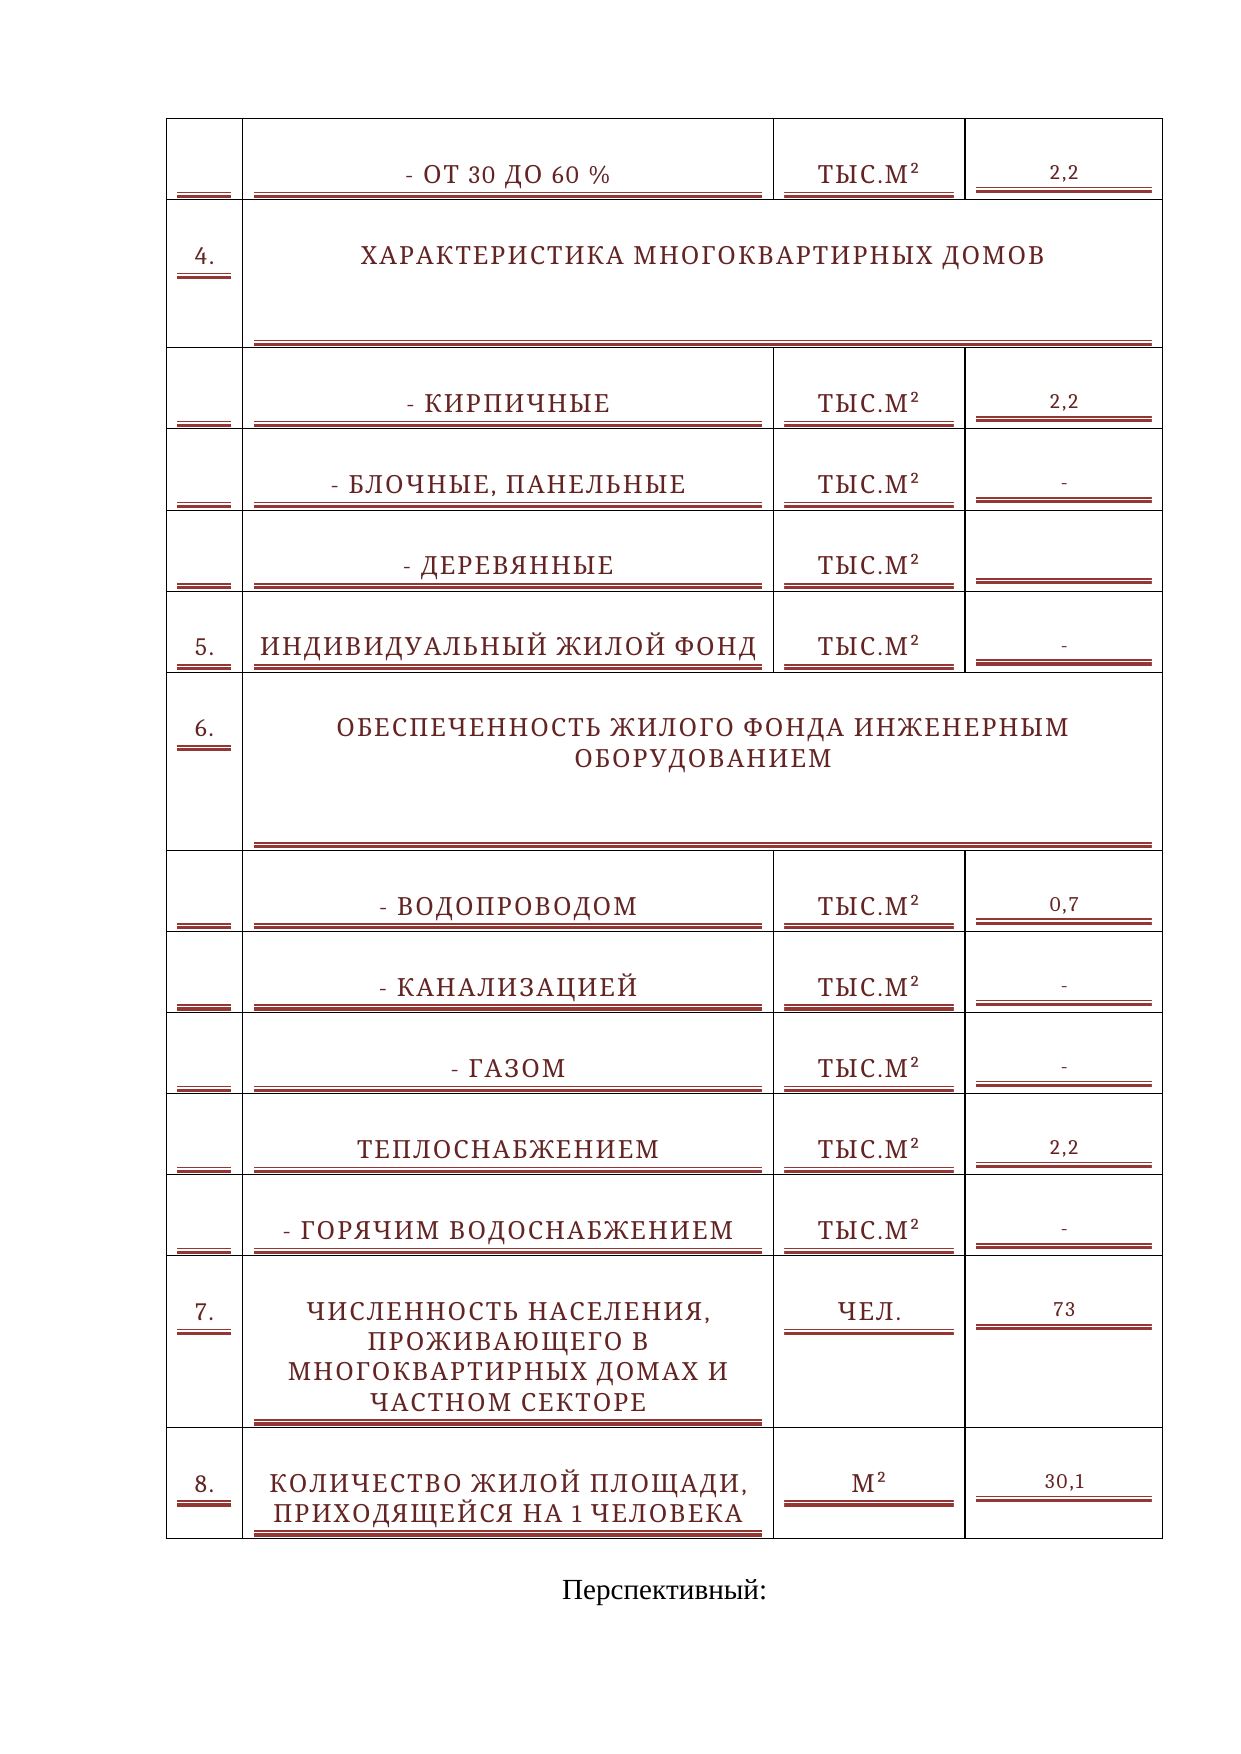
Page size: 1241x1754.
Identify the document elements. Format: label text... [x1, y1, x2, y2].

table_cell 2,2 [966, 1094, 1162, 1174]
table_cell Количество жилой площади, приходящейся на 1 человека [243, 1428, 773, 1538]
table_cell тыс.м² [774, 1094, 964, 1174]
table_cell тыс.м² [774, 119, 964, 199]
table_cell - [966, 932, 1162, 1012]
table_cell 4. [167, 200, 242, 347]
table_cell - [966, 1013, 1162, 1093]
table_cell - [966, 592, 1162, 672]
table_cell - водопроводом [243, 851, 773, 931]
table_cell 8. [167, 1428, 242, 1538]
table_cell тыс.м² [774, 511, 964, 591]
table_cell 6. [167, 673, 242, 850]
table_cell тыс.м² [774, 932, 964, 1012]
table_cell 5. [167, 592, 242, 672]
table_cell - горячим водоснабжением [243, 1175, 773, 1255]
table_cell [167, 1094, 242, 1174]
table_cell тыс.м² [774, 1013, 964, 1093]
table_cell тыс.м² [774, 348, 964, 428]
table_cell 2,2 [966, 348, 1162, 428]
table_cell теплоснабжением [243, 1094, 773, 1174]
table_cell [167, 1175, 242, 1255]
table_cell - канализацией [243, 932, 773, 1012]
text Перспективный: [177, 1572, 1152, 1606]
table_cell [167, 119, 242, 199]
table_cell - [966, 1175, 1162, 1255]
table_cell Обеспеченность жилого фонда инженерным оборудованием [243, 673, 1162, 850]
table_cell - блочные, панельные [243, 429, 773, 509]
table_cell - деревянные [243, 511, 773, 591]
table_cell Характеристика многоквартирных домов [243, 200, 1162, 347]
table_cell тыс.м² [774, 1175, 964, 1255]
table_cell Численность населения, проживающего в многоквартирных домах и частном секторе [243, 1256, 773, 1427]
table_cell Чел. [774, 1256, 964, 1427]
table_cell [167, 511, 242, 591]
table_cell Индивидуальный жилой фонд [243, 592, 773, 672]
table_cell тыс.м² [774, 851, 964, 931]
table_cell - от 30 до 60 % [243, 119, 773, 199]
table_cell 7. [167, 1256, 242, 1427]
table_cell [966, 511, 1162, 591]
table_cell тыс.м² [774, 429, 964, 509]
table_cell 2,2 [966, 119, 1162, 199]
table_cell [167, 851, 242, 931]
table_cell 73 [966, 1256, 1162, 1427]
table_cell - газом [243, 1013, 773, 1093]
table_cell [167, 429, 242, 509]
table_cell [167, 932, 242, 1012]
table_cell - кирпичные [243, 348, 773, 428]
table_cell [167, 1013, 242, 1093]
table_cell [167, 348, 242, 428]
table_cell 30,1 [966, 1428, 1162, 1538]
table_cell м² [774, 1428, 964, 1538]
table_cell - [966, 429, 1162, 509]
table_cell тыс.м² [774, 592, 964, 672]
table_cell 0,7 [966, 851, 1162, 931]
